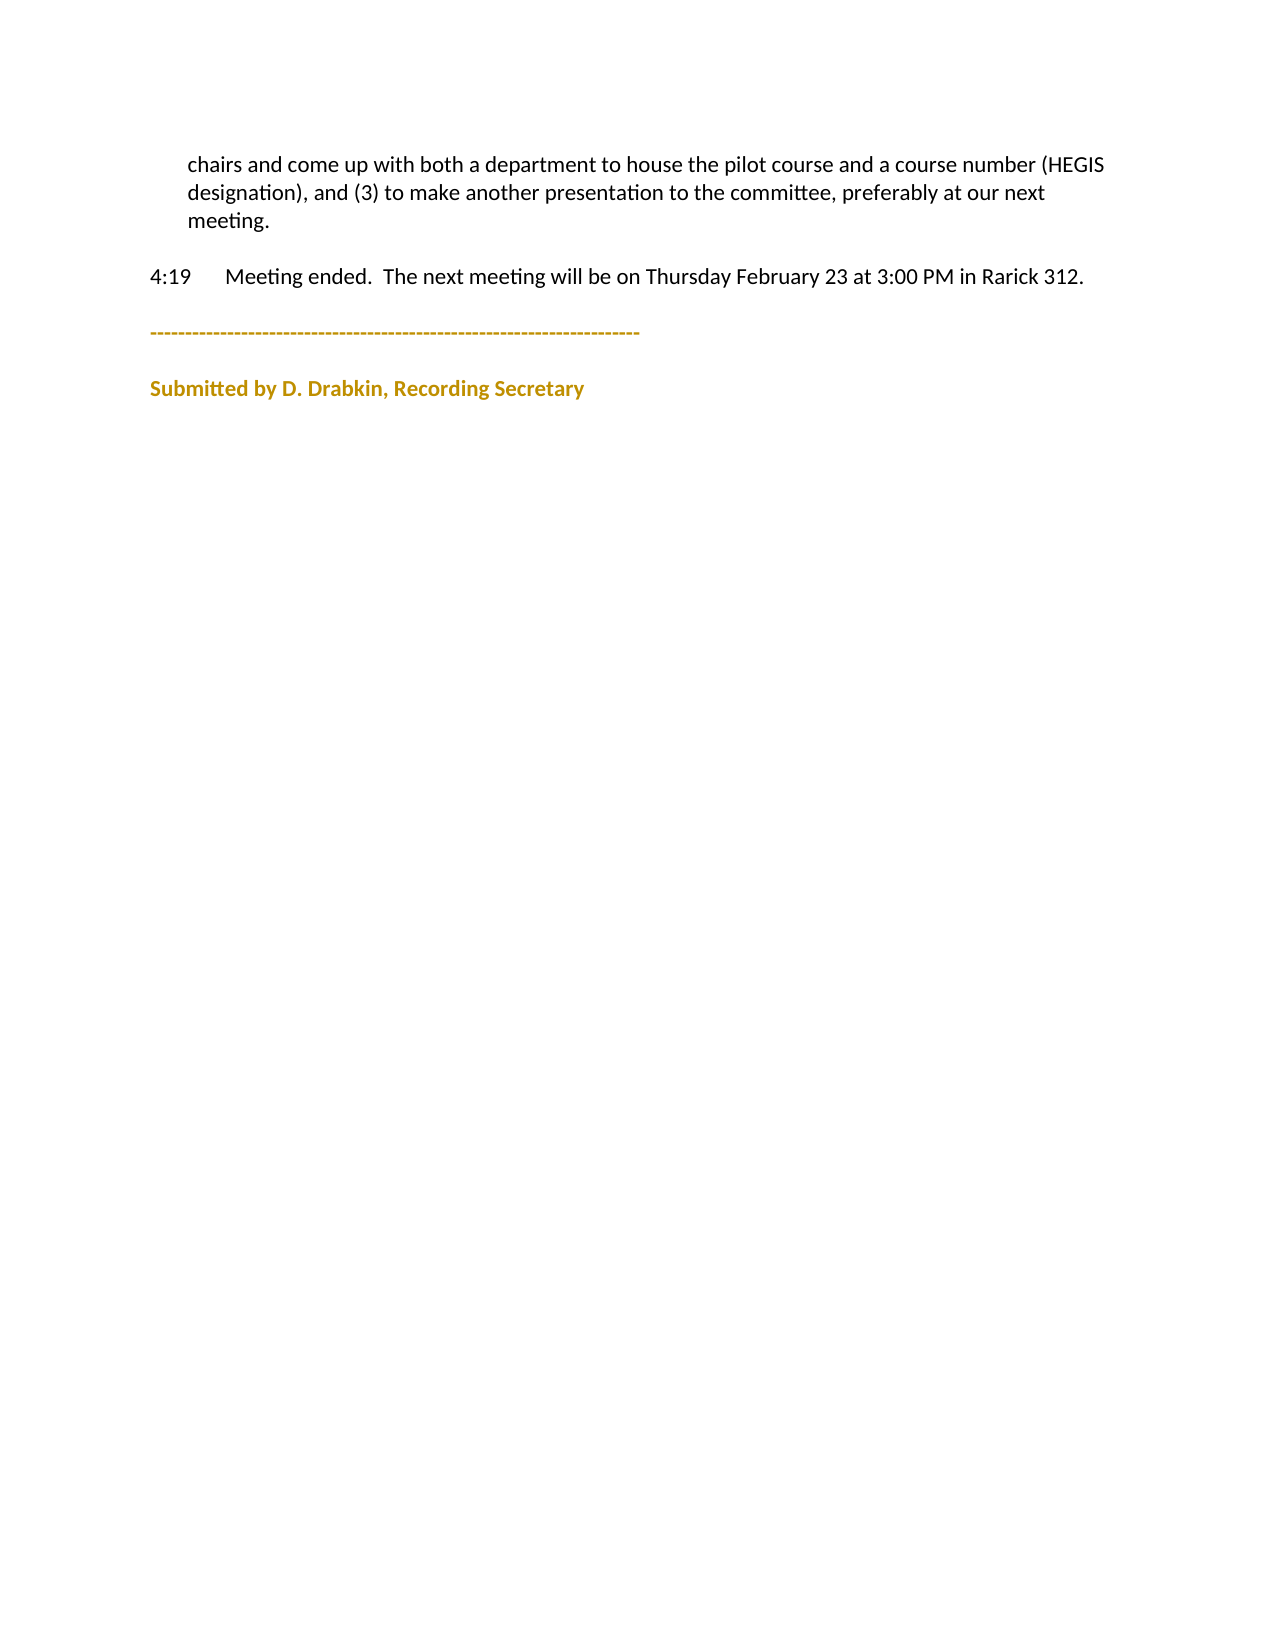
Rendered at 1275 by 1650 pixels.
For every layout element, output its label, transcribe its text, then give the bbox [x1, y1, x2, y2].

text 4:19 Meeting ended. The next meeting will be on Thursday February 23 at 3:00 PM in Rarick 312. [150, 262, 1125, 290]
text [187, 150, 1125, 234]
text ---------------------------------------------------------------------- [150, 318, 1125, 346]
text Submitted by D. Drabkin, Recording Secretary [150, 374, 1125, 402]
